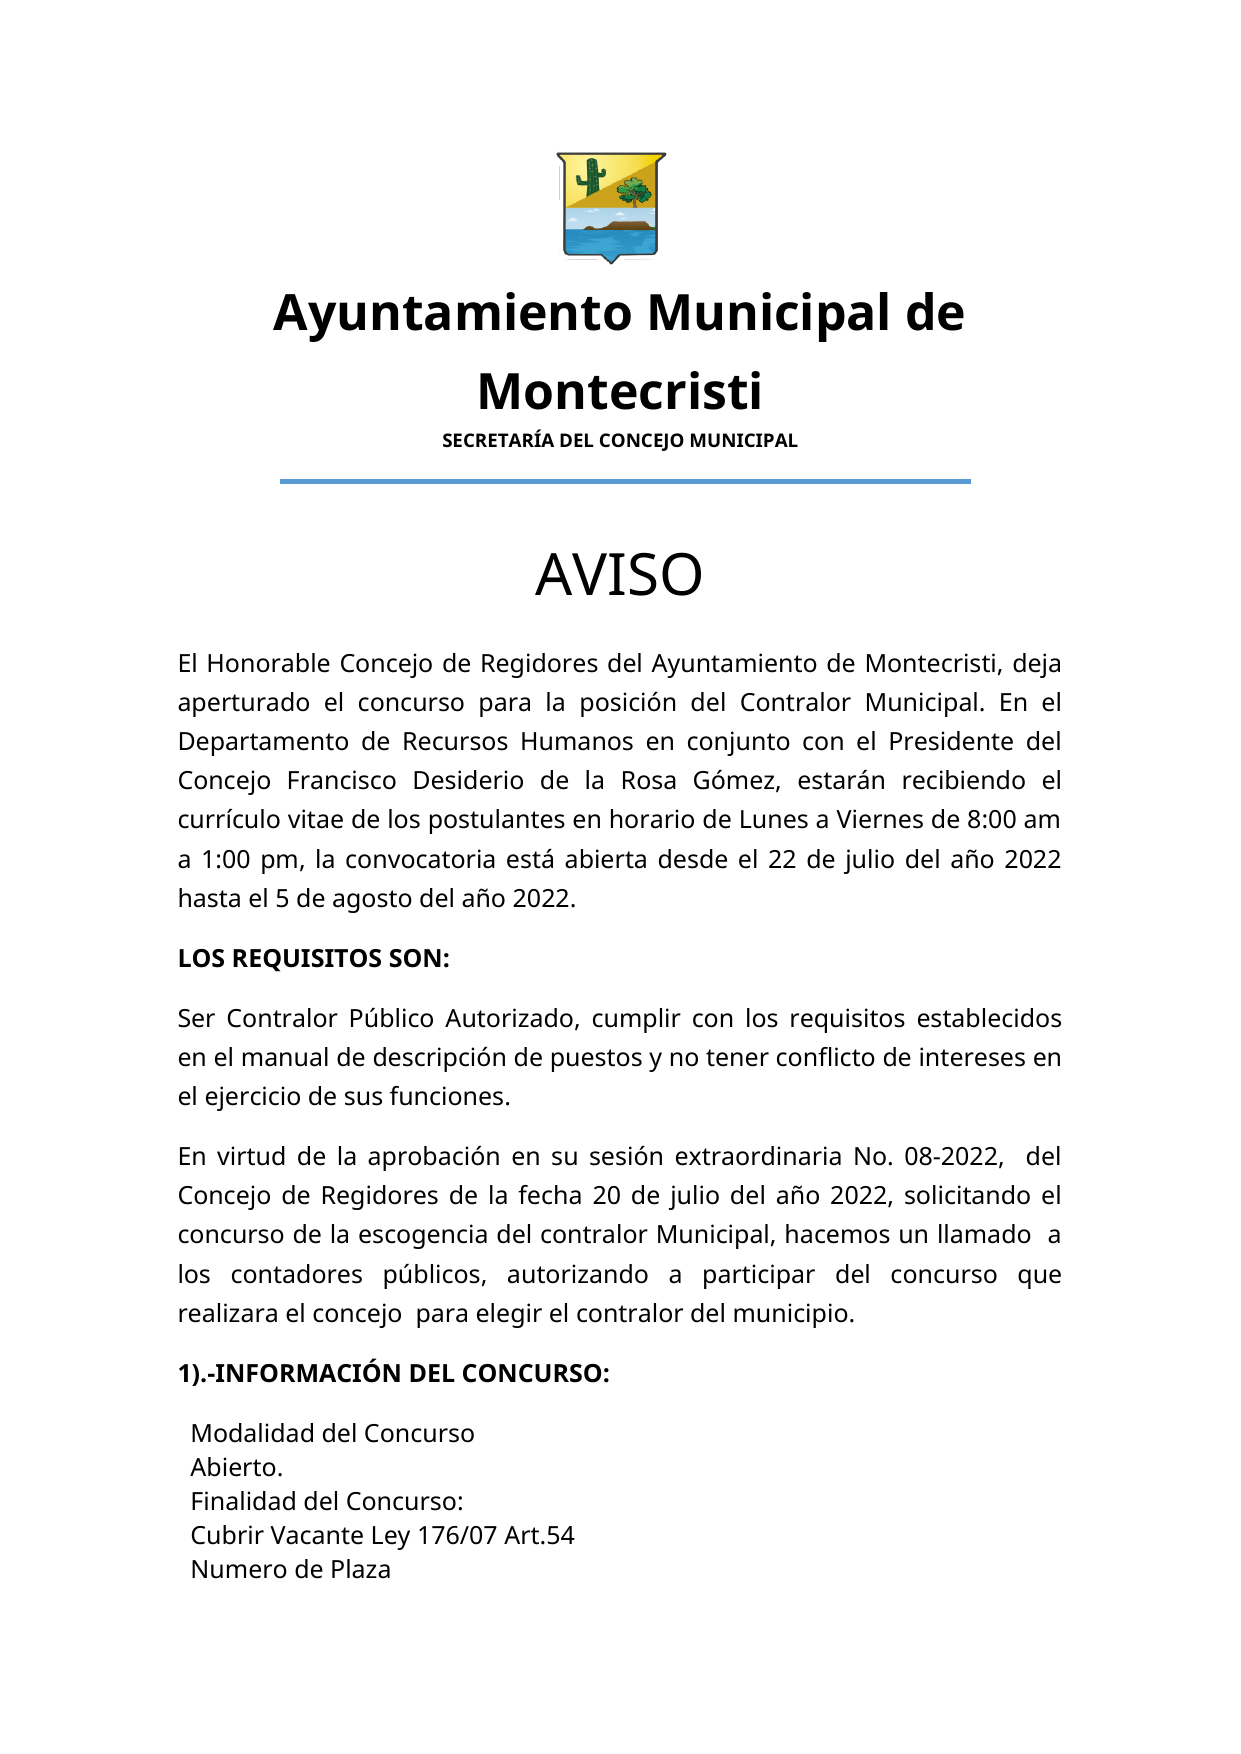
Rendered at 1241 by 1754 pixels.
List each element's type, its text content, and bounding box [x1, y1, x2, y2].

text Modalidad del Concurso [177, 1415, 1063, 1449]
text Abierto. [177, 1449, 1063, 1483]
text 1).-INFORMACIÓN DEL CONCURSO: [177, 1355, 1063, 1389]
text Ser Contralor Público Autorizado, cumplir con los requisitos establecidos en el manual de descripción de puestos y no tener conflicto de intereses en el ejercicio de sus funciones. [177, 1000, 1063, 1113]
picture [552, 147, 669, 267]
text Numero de Plaza [177, 1552, 1063, 1586]
text AVISO [177, 533, 1063, 613]
text El Honorable Concejo de Regidores del Ayuntamiento de Montecristi, deja aperturado el concurso para la posición del Contralor Municipal. En el Departamento de Recursos Humanos en conjunto con el Presidente del Concejo Francisco Desiderio de la Rosa Gómez, estarán recibiendo el currículo vitae de los postulantes en horario de Lunes a Viernes de 8:00 am a 1:00 pm, la convocatoria está abierta desde el 22 de julio del año 2022 hasta el 5 de agosto del año 2022. [177, 645, 1063, 914]
text Cubrir Vacante Ley 176/07 Art.54 [177, 1518, 1063, 1552]
text LOS REQUISITOS SON: [177, 940, 1063, 974]
text Ayuntamiento Municipal de Montecristi SECRETARÍA DEL CONCEJO MUNICIPAL [177, 148, 1063, 453]
text En virtud de la aprobación en su sesión extraordinaria No. 08-2022, del Concejo de Regidores de la fecha 20 de julio del año 2022, solicitando el concurso de la escogencia del contralor Municipal, hacemos un llamado a los contadores públicos, autorizando a participar del concurso que realizara el concejo para elegir el contralor del municipio. [177, 1139, 1063, 1329]
text Finalidad del Concurso: [177, 1483, 1063, 1518]
